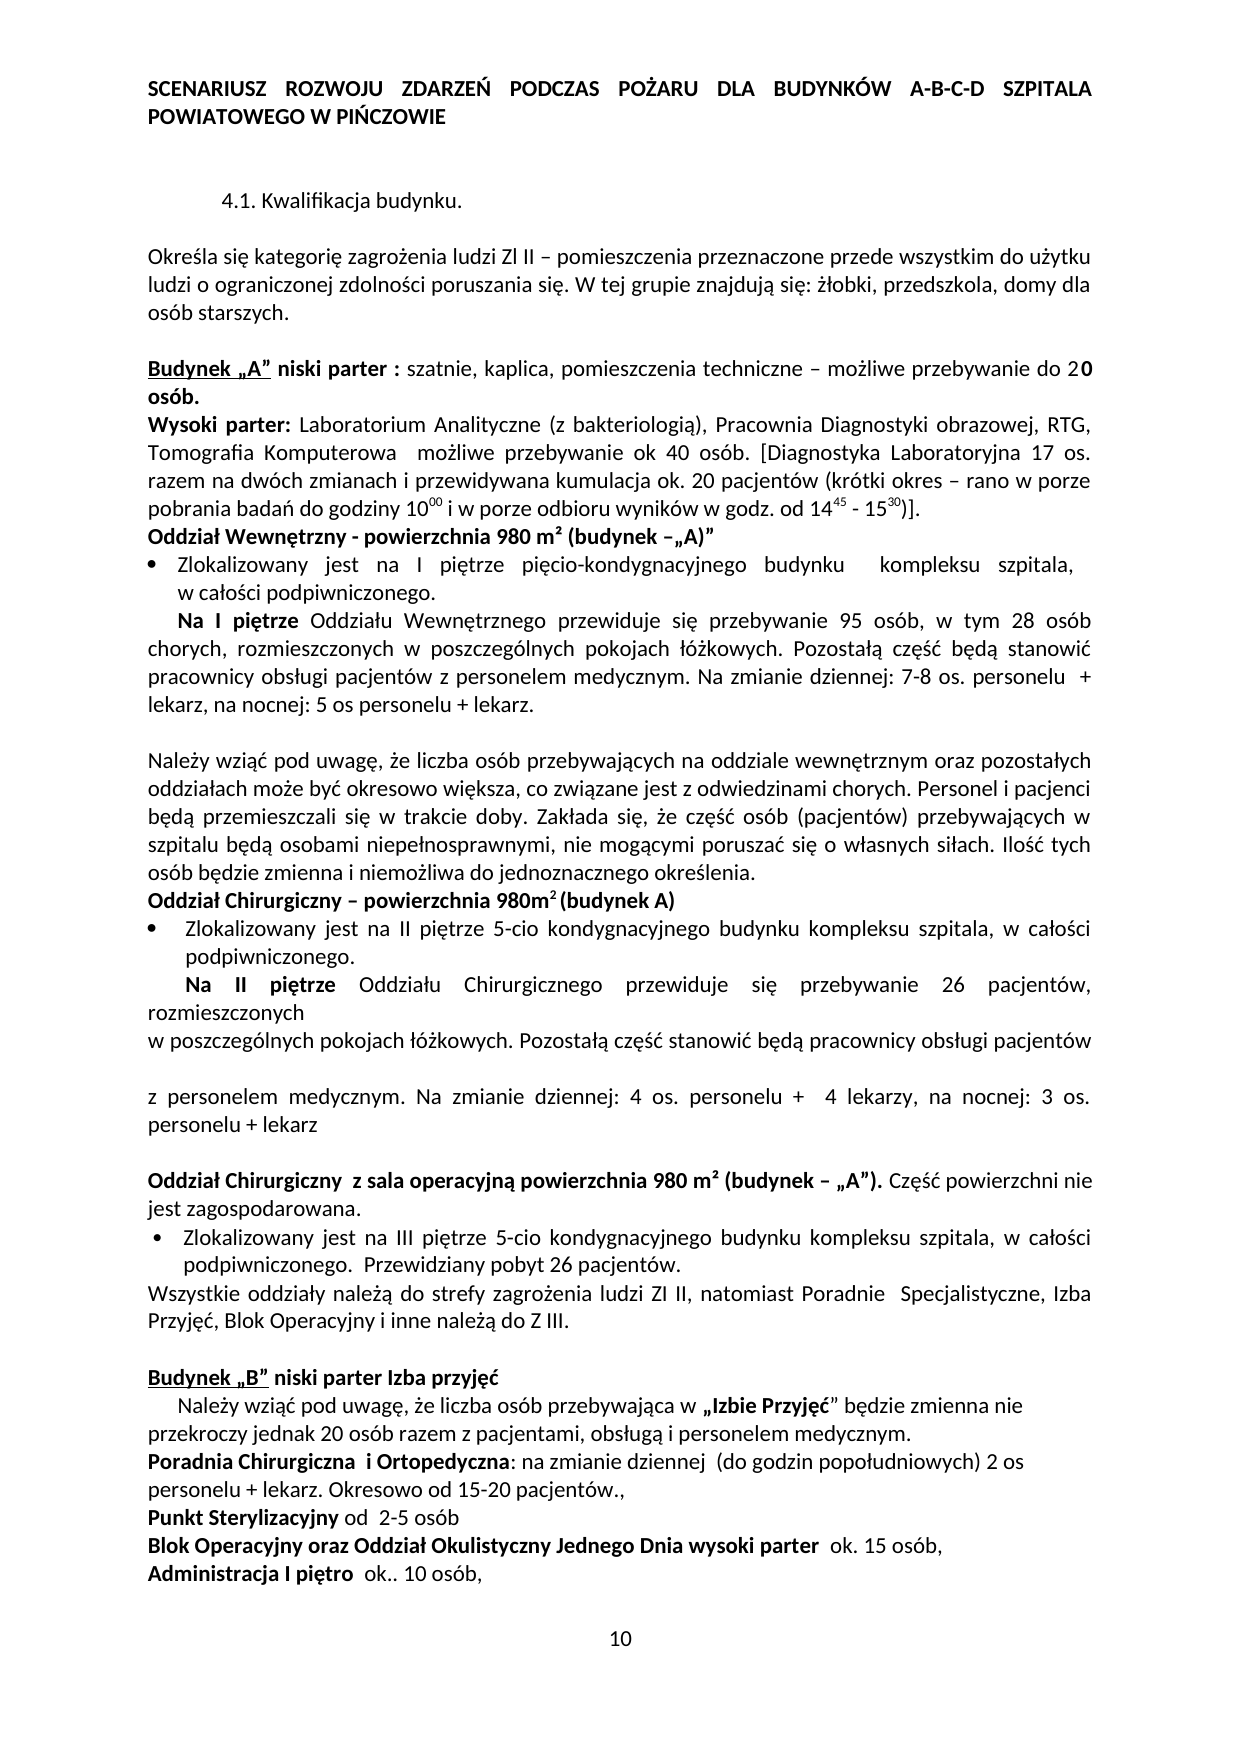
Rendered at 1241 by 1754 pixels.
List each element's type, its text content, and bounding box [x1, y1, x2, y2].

text Oddział Wewnętrzny - powierzchnia 980 m² (budynek –„A)” [148, 522, 1093, 550]
text Określa się kategorię zagrożenia ludzi Zl II – pomieszczenia przeznaczone przede wszystkim do użytku ludzi o ograniczonej zdolności poruszania się. W tej grupie znajdują się: żłobki, przedszkola, domy dla osób starszych. [148, 242, 1093, 326]
text Należy wziąć pod uwagę, że liczba osób przebywająca w „Izbie Przyjęć” będzie zmienna nie przekroczy jednak 20 osób razem z pacjentami, obsługą i personelem medycznym. [148, 1391, 1093, 1447]
text Budynek „B” niski parter Izba przyjęć [148, 1363, 1093, 1391]
text Administracja I piętro ok.. 10 osób, [148, 1559, 1093, 1587]
text Na II piętrze Oddziału Chirurgicznego przewiduje się przebywanie 26 pacjentów, rozmieszczonych w poszczególnych pokojach łóżkowych. Pozostałą część stanowić będą pracownicy obsługi pacjentów z personelem medycznym. Na zmianie dziennej: 4 os. personelu + 4 lekarzy, na nocnej: 3 os. personelu + lekarz [148, 970, 1093, 1138]
text Wszystkie oddziały należą do strefy zagrożenia ludzi ZI II, natomiast Poradnie Specjalistyczne, Izba Przyjęć, Blok Operacyjny i inne należą do Z III. [148, 1279, 1093, 1335]
text Punkt Sterylizacyjny od 2-5 osób [148, 1503, 1093, 1531]
list Zlokalizowany jest na I piętrze pięcio-kondygnacyjnego budynku kompleksu szpitala, w całości podpiwniczonego. [148, 550, 1093, 606]
text Oddział Chirurgiczny z sala operacyjną powierzchnia 980 m² (budynek – „A”). Część powierzchni nie jest zagospodarowana. [148, 1167, 1093, 1223]
text Budynek „A” niski parter : szatnie, kaplica, pomieszczenia techniczne – możliwe przebywanie do 20 osób. [148, 354, 1093, 410]
text Oddział Chirurgiczny – powierzchnia 980m2 (budynek A) [148, 886, 1093, 914]
text Poradnia Chirurgiczna i Ortopedyczna: na zmianie dziennej (do godzin popołudniowych) 2 os personelu + lekarz. Okresowo od 15-20 pacjentów., [148, 1447, 1093, 1503]
list Zlokalizowany jest na III piętrze 5-cio kondygnacyjnego budynku kompleksu szpitala, w całości podpiwniczonego. Przewidziany pobyt 26 pacjentów. [153, 1223, 1093, 1279]
text Wysoki parter: Laboratorium Analityczne (z bakteriologią), Pracownia Diagnostyki obrazowej, RTG, Tomografia Komputerowa możliwe przebywanie ok 40 osób. [Diagnostyka Laboratoryjna 17 os. razem na dwóch zmianach i przewidywana kumulacja ok. 20 pacjentów (krótki okres – rano w porze pobrania badań do godziny 1000 i w porze odbioru wyników w godz. od 1445 - 1530)]. [148, 410, 1093, 522]
list Zlokalizowany jest na II piętrze 5-cio kondygnacyjnego budynku kompleksu szpitala, w całości podpiwniczonego. [148, 914, 1093, 970]
text Na I piętrze Oddziału Wewnętrznego przewiduje się przebywanie 95 osób, w tym 28 osób chorych, rozmieszczonych w poszczególnych pokojach łóżkowych. Pozostałą część będą stanowić pracownicy obsługi pacjentów z personelem medycznym. Na zmianie dziennej: 7-8 os. personelu + lekarz, na nocnej: 5 os personelu + lekarz. [148, 606, 1093, 718]
text 4.1. Kwalifikacja budynku. [148, 186, 1093, 214]
text Blok Operacyjny oraz Oddział Okulistyczny Jednego Dnia wysoki parter ok. 15 osób, [148, 1531, 1093, 1559]
text Należy wziąć pod uwagę, że liczba osób przebywających na oddziale wewnętrznym oraz pozostałych oddziałach może być okresowo większa, co związane jest z odwiedzinami chorych. Personel i pacjenci będą przemieszczali się w trakcie doby. Zakłada się, że część osób (pacjentów) przebywających w szpitalu będą osobami niepełnosprawnymi, nie mogącymi poruszać się o własnych siłach. Ilość tych osób będzie zmienna i niemożliwa do jednoznacznego określenia. [148, 746, 1093, 886]
